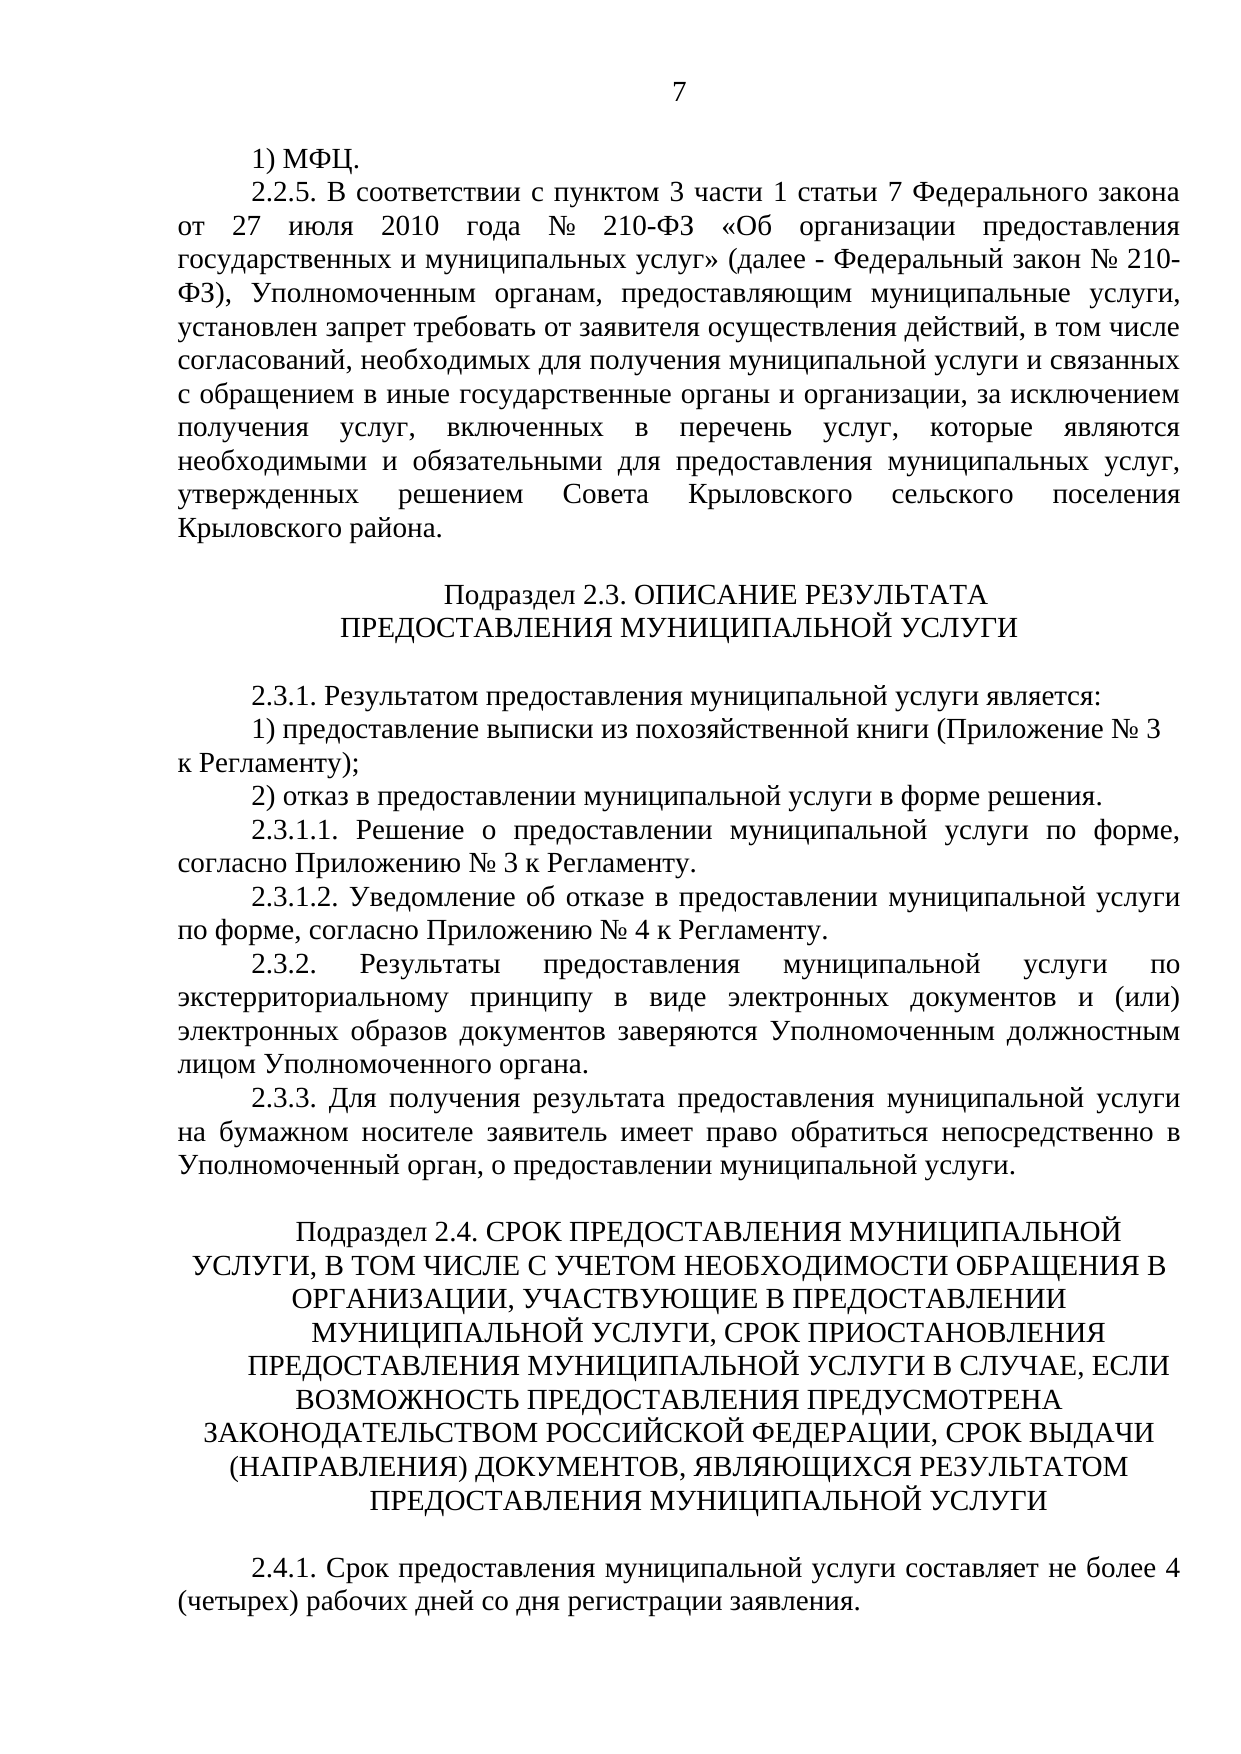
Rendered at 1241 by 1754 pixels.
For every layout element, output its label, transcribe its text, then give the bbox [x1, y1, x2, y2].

text 2.2.5. В соответствии с пунктом 3 части 1 статьи 7 Федерального закона от 27 июля 2010 года № 210-ФЗ «Об организации предоставления государственных и муниципальных услуг» (далее - Федеральный закон № 210-ФЗ), Уполномоченным органам, предоставляющим муниципальные услуги, установлен запрет требовать от заявителя осуществления действий, в том числе согласований, необходимых для получения муниципальной услуги и связанных с обращением в иные государственные органы и организации, за исключением получения услуг, включенных в перечень услуг, которые являются необходимыми и обязательными для предоставления муниципальных услуг, утвержденных решением Совета Крыловского сельского поселения Крыловского района. [177, 174, 1181, 543]
text 2.3.2. Результаты предоставления муниципальной услуги по экстерриториальному принципу в виде электронных документов и (или) электронных образов документов заверяются Уполномоченным должностным лицом Уполномоченного органа. [177, 946, 1181, 1080]
text 2.3.1.2. Уведомление об отказе в предоставлении муниципальной услуги по форме, согласно Приложению № 4 к Регламенту. [177, 879, 1181, 946]
text 1) предоставление выписки из похозяйственной книги (Приложение № 3 к Регламенту); [177, 711, 1181, 778]
text 1) МФЦ. [177, 141, 1181, 174]
text 2) отказ в предоставлении муниципальной услуги в форме решения. [177, 778, 1181, 812]
text 2.4.1. Срок предоставления муниципальной услуги составляет не более 4 (четырех) рабочих дней со дня регистрации заявления. [177, 1550, 1181, 1617]
text Подраздел 2.3. ОПИСАНИЕ РЕЗУЛЬТАТА [177, 577, 1181, 611]
text 2.3.3. Для получения результата предоставления муниципальной услуги на бумажном носителе заявитель имеет право обратиться непосредственно в Уполномоченный орган, о предоставлении муниципальной услуги. [177, 1080, 1181, 1181]
text Подраздел 2.4. СРОК ПРЕДОСТАВЛЕНИЯ МУНИЦИПАЛЬНОЙ УСЛУГИ, В ТОМ ЧИСЛЕ С УЧЕТОМ НЕОБХОДИМОСТИ ОБРАЩЕНИЯ В ОРГАНИЗАЦИИ, УЧАСТВУЮЩИЕ В ПРЕДОСТАВЛЕНИИ [177, 1214, 1181, 1315]
text ПРЕДОСТАВЛЕНИЯ МУНИЦИПАЛЬНОЙ УСЛУГИ В СЛУЧАЕ, ЕСЛИ ВОЗМОЖНОСТЬ ПРЕДОСТАВЛЕНИЯ ПРЕДУСМОТРЕНА ЗАКОНОДАТЕЛЬСТВОМ РОССИЙСКОЙ ФЕДЕРАЦИИ, СРОК ВЫДАЧИ (НАПРАВЛЕНИЯ) ДОКУМЕНТОВ, ЯВЛЯЮЩИХСЯ РЕЗУЛЬТАТОМ [177, 1348, 1181, 1483]
text 2.3.1. Результатом предоставления муниципальной услуги является: [177, 678, 1181, 711]
text ПРЕДОСТАВЛЕНИЯ МУНИЦИПАЛЬНОЙ УСЛУГИ [177, 611, 1181, 644]
text ПРЕДОСТАВЛЕНИЯ МУНИЦИПАЛЬНОЙ УСЛУГИ [177, 1483, 1181, 1516]
text МУНИЦИПАЛЬНОЙ УСЛУГИ, СРОК ПРИОСТАНОВЛЕНИЯ [177, 1315, 1181, 1348]
text 2.3.1.1. Решение о предоставлении муниципальной услуги по форме, согласно Приложению № 3 к Регламенту. [177, 812, 1181, 879]
